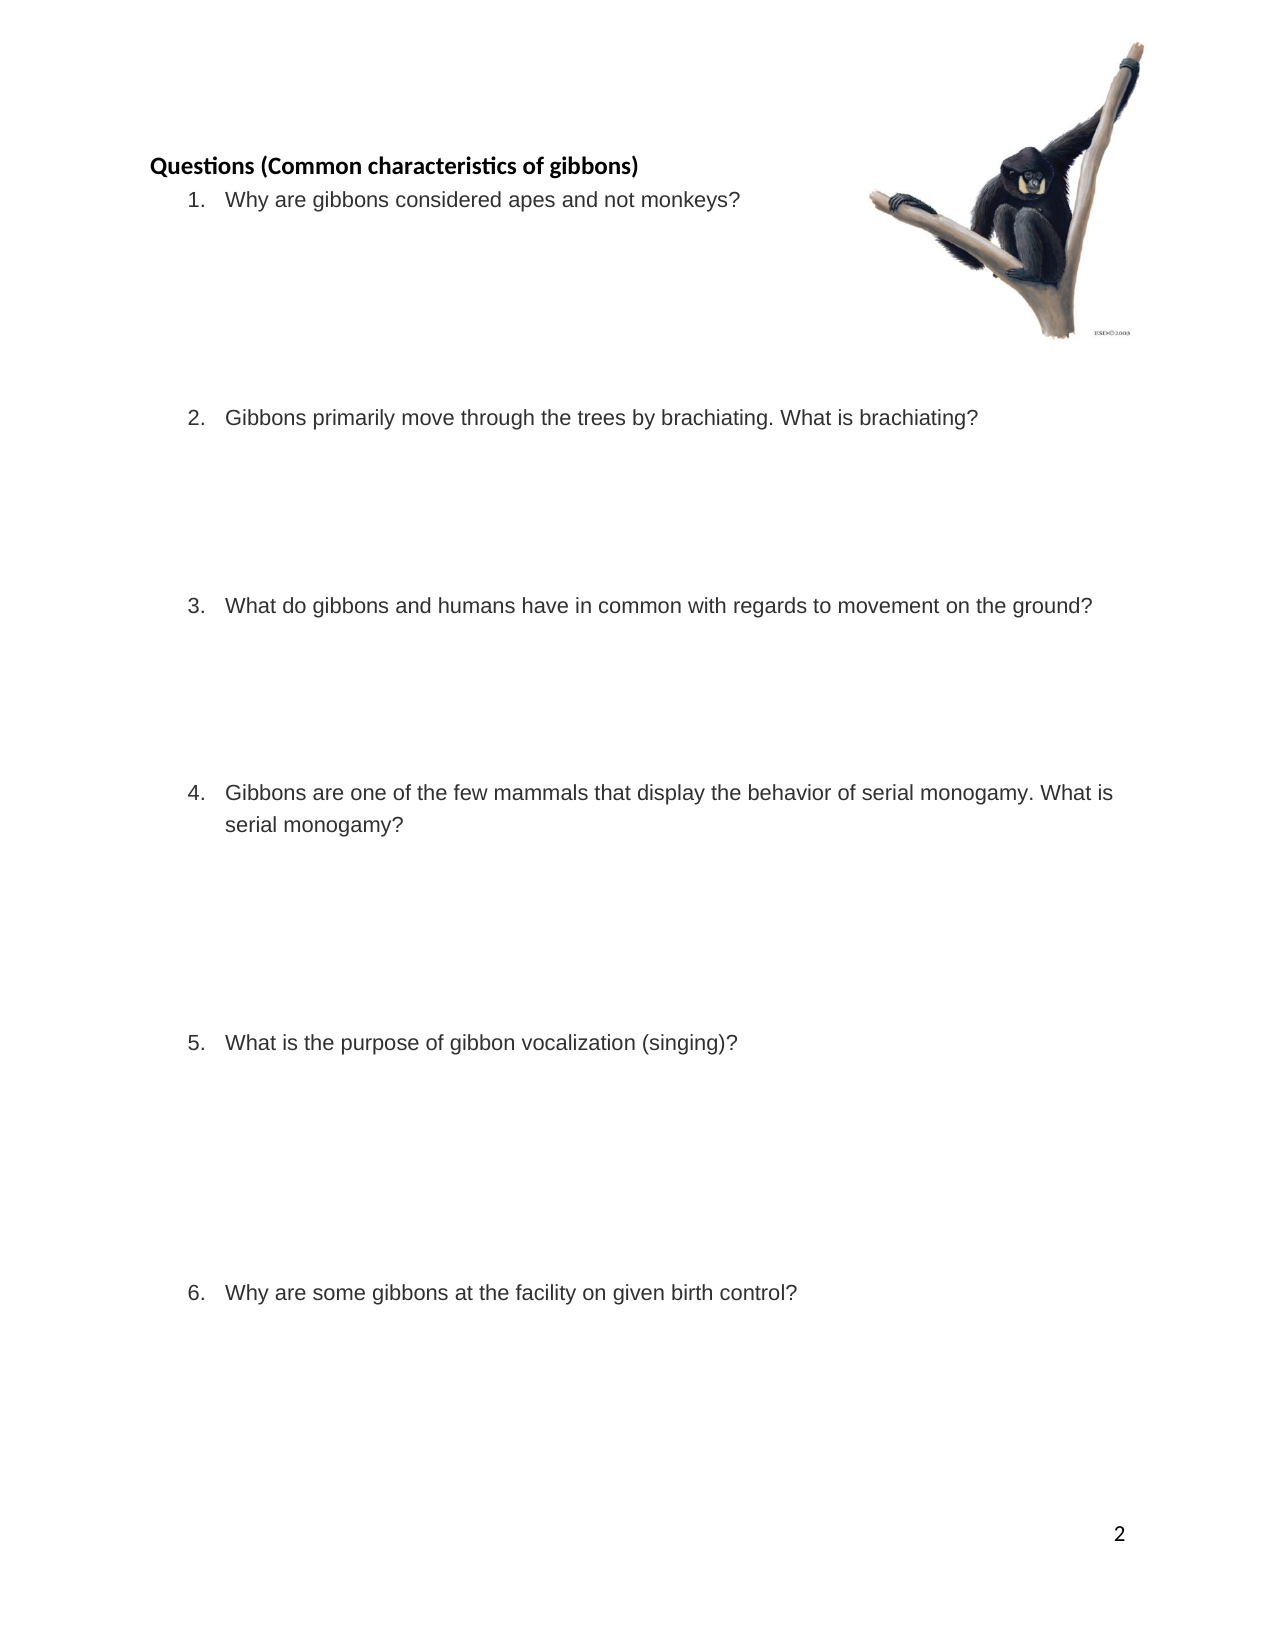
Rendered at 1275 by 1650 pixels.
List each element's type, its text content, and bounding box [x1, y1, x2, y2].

list What do gibbons and humans have in common with regards to movement on the ground? [187, 587, 1125, 618]
list What is the purpose of gibbon vocalization (singing)? [187, 1024, 1125, 1056]
list Why are gibbons considered apes and not monkeys? [187, 181, 1125, 212]
picture [865, 37, 1152, 343]
list Why are some gibbons at the facility on given birth control? [187, 1274, 1125, 1306]
list Gibbons are one of the few mammals that display the behavior of serial monogamy. What is serial monogamy? [187, 774, 1125, 837]
list Gibbons primarily move through the trees by brachiating. What is brachiating? [187, 399, 1125, 431]
text Questions (Common characteristics of gibbons) [150, 150, 1125, 181]
